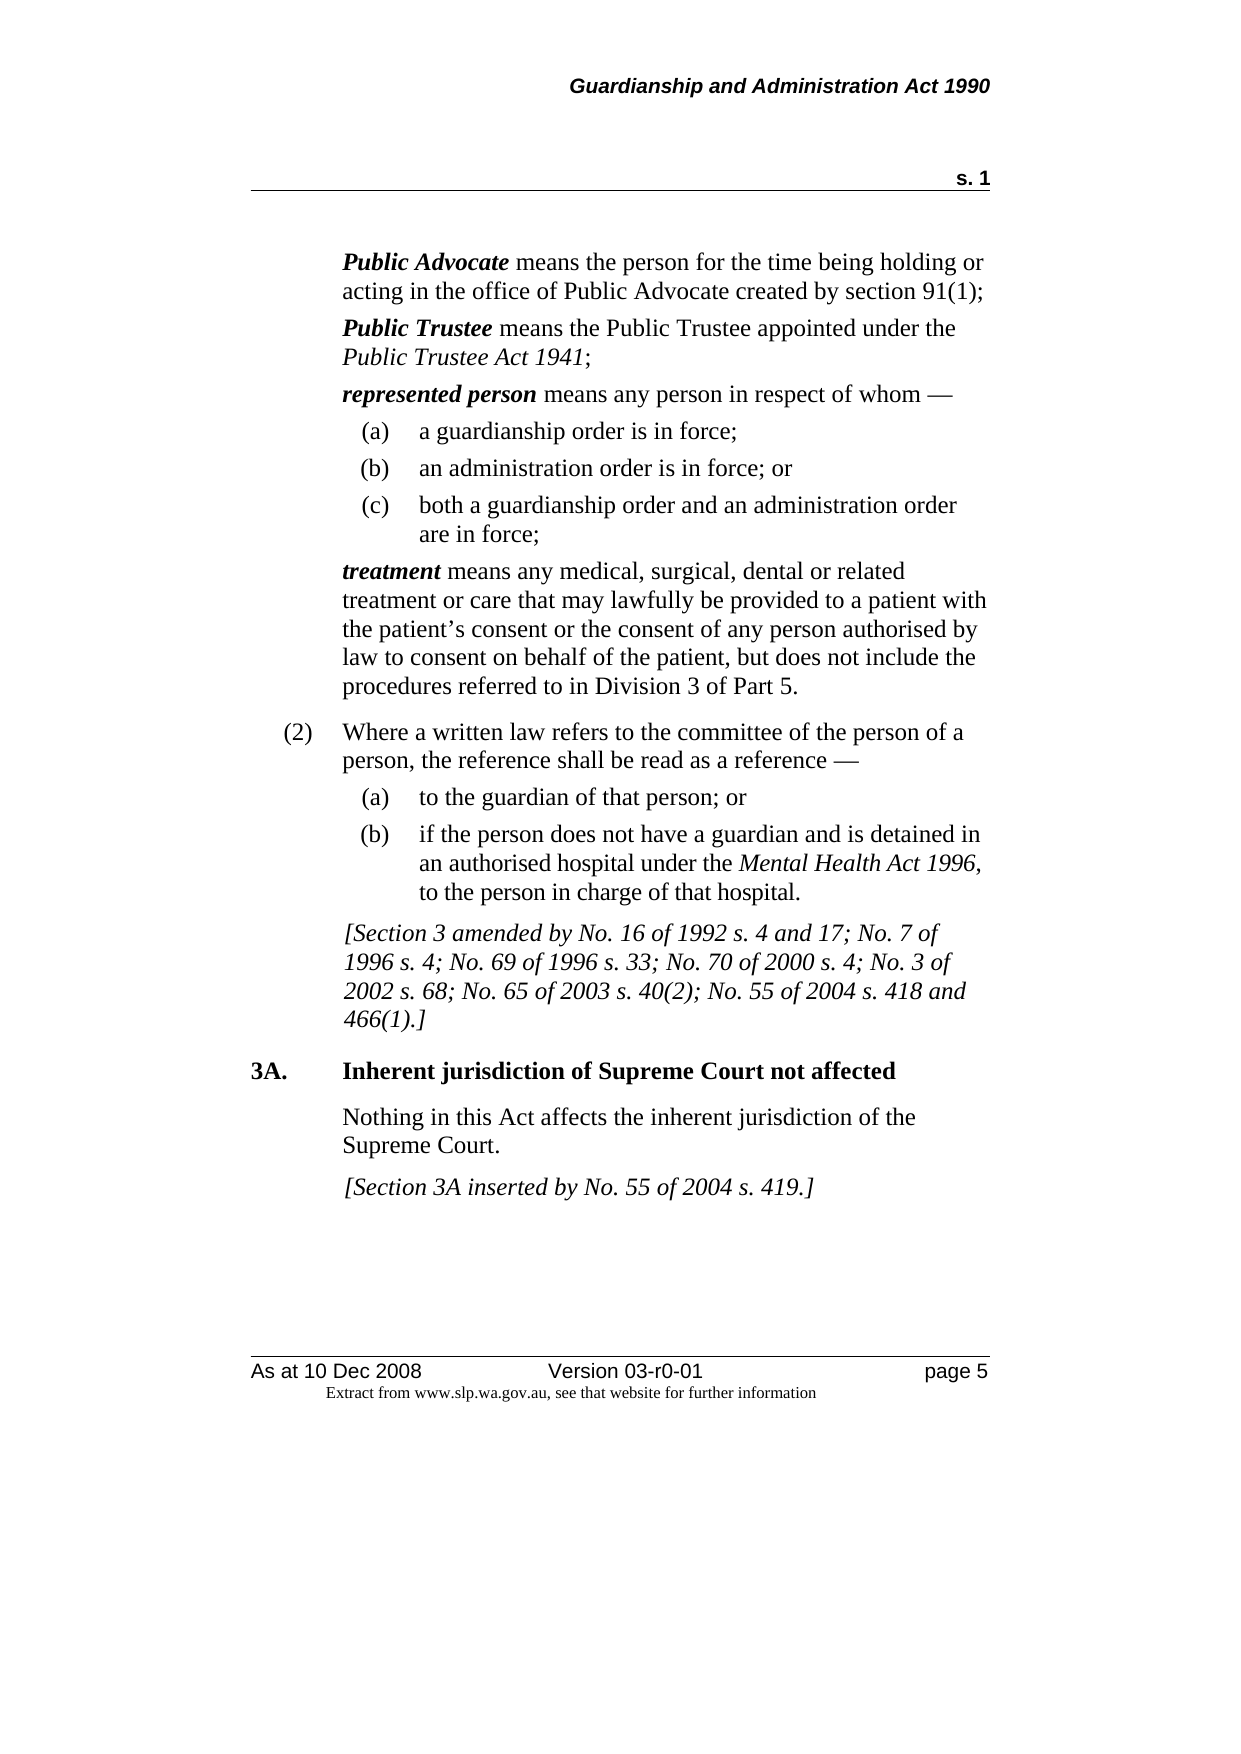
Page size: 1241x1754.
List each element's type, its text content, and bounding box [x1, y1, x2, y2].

subtitle 3A. Inherent jurisdiction of Supreme Court not affected [251, 1056, 990, 1085]
text (b) an administration order is in force; or [251, 453, 990, 482]
text Public Advocate means the person for the time being holding or acting in the office of Public Advocate created by section 91(1); [251, 247, 990, 305]
text (a) to the guardian of that person; or [251, 782, 990, 811]
text (2) Where a written law refers to the committee of the person of a person, the reference shall be read as a reference — [251, 717, 990, 774]
text (b) if the person does not have a guardian and is detained in an authorised hospital under the Mental Health Act 1996, to the person in charge of that hospital. [251, 819, 990, 906]
text Nothing in this Act affects the inherent jurisdiction of the Supreme Court. [251, 1102, 990, 1159]
text (a) a guardianship order is in force; [251, 416, 990, 445]
text [Section 3 amended by No. 16 of 1992 s. 4 and 17; No. 7 of 1996 s. 4; No. 69 of 1996 s. 33; No. 70 of 2000 s. 4; No. 3 of 2002 s. 68; No. 65 of 2003 s. 40(2); No. 55 of 2004 s. 418 and 466(1).] [251, 918, 990, 1033]
text (c) both a guardianship order and an administration order are in force; [251, 490, 990, 548]
text treatment means any medical, surgical, dental or related treatment or care that may lawfully be provided to a patient with the patient’s consent or the consent of any person authorised by law to consent on behalf of the patient, but does not include the procedures referred to in Division 3 of Part 5. [251, 556, 990, 700]
text represented person means any person in respect of whom — [251, 379, 990, 408]
text [Section 3A inserted by No. 55 of 2004 s. 419.] [251, 1172, 990, 1200]
text Public Trustee means the Public Trustee appointed under the Public Trustee Act 1941; [251, 313, 990, 371]
